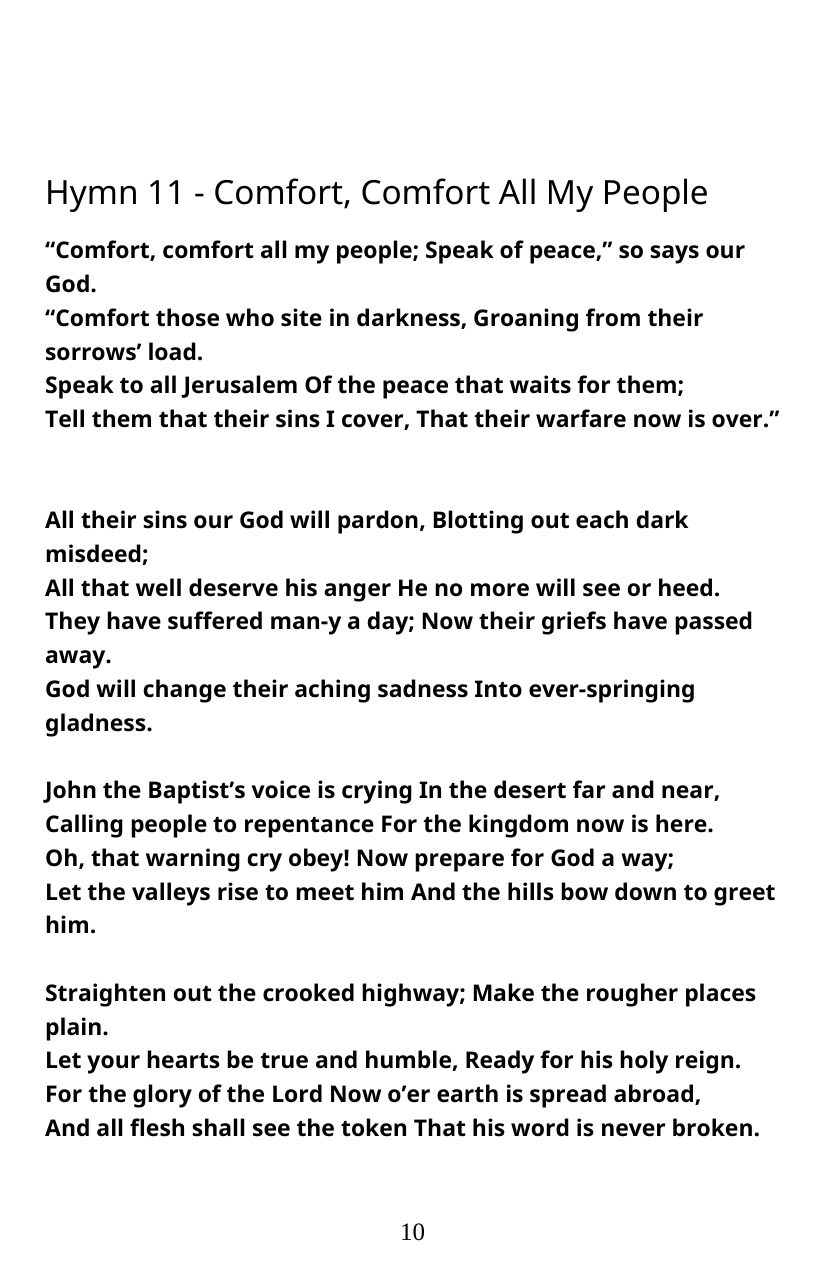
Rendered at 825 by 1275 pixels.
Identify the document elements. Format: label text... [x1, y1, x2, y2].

text “Comfort those who site in darkness, Groaning from their sorrows’ load. [45, 302, 780, 367]
text God will change their aching sadness Into ever-springing gladness. [45, 673, 780, 738]
text John the Baptist’s voice is crying In the desert far and near, [45, 774, 780, 805]
text Tell them that their sins I cover, That their warfare now is over.” [45, 403, 780, 434]
text “Comfort, comfort all my people; Speak of peace,” so says our God. [45, 234, 780, 299]
text Calling people to repentance For the kingdom now is here. [45, 808, 780, 839]
text All that well deserve his anger He no more will see or heed. [45, 572, 780, 603]
text And all flesh shall see the token That his word is never broken. [45, 1112, 780, 1143]
text Speak to all Jerusalem Of the peace that waits for them; [45, 369, 780, 400]
text Let the valleys rise to meet him And the hills bow down to greet him. [45, 875, 780, 940]
text Let your hearts be true and humble, Ready for his holy reign. [45, 1044, 780, 1075]
text For the glory of the Lord Now o’er earth is spread abroad, [45, 1078, 780, 1109]
text All their sins our God will pardon, Blotting out each dark misdeed; [45, 504, 780, 569]
text Oh, that warning cry obey! Now prepare for God a way; [45, 842, 780, 873]
text Hymn 11 - Comfort, Comfort All My People [45, 168, 780, 214]
text They have suffered man-y a day; Now their griefs have passed away. [45, 605, 780, 670]
text Straighten out the crooked highway; Make the rougher places plain. [45, 977, 780, 1042]
